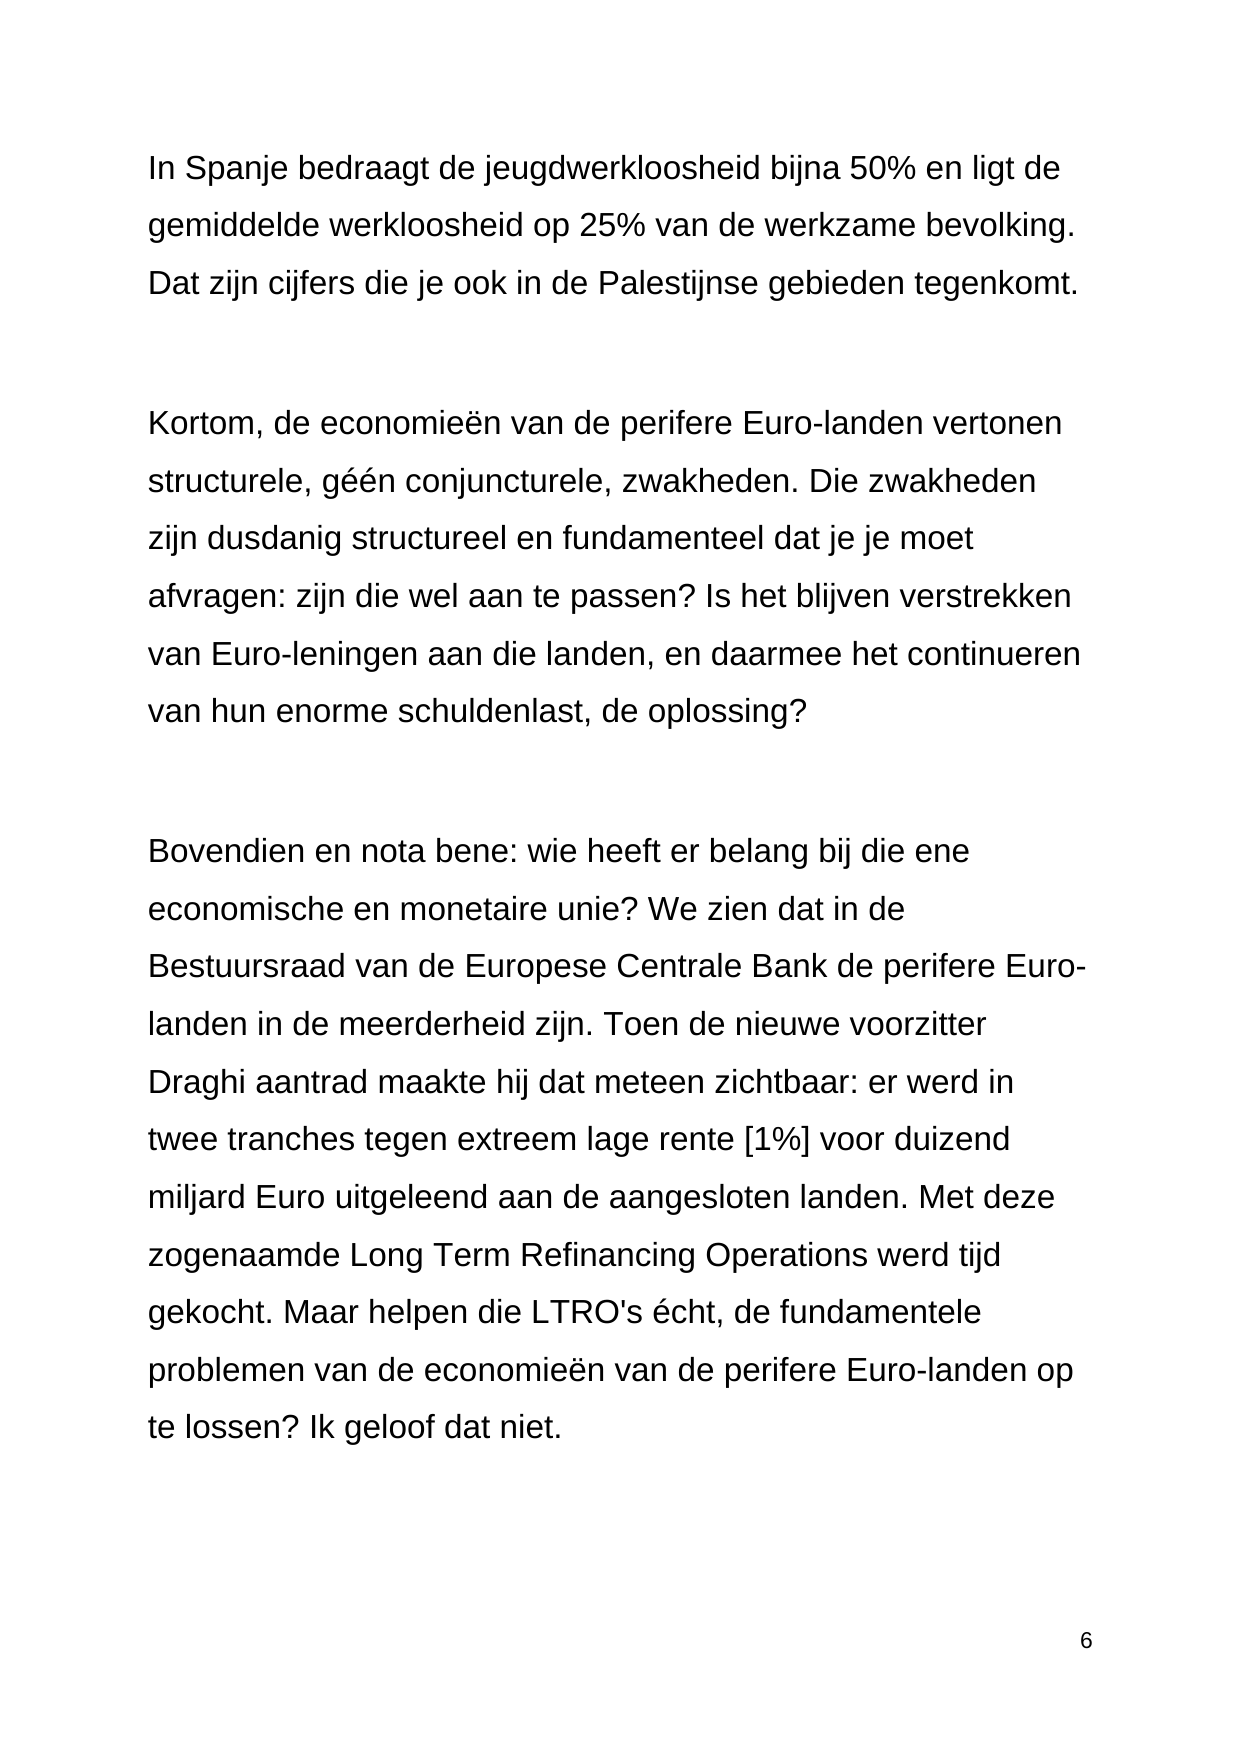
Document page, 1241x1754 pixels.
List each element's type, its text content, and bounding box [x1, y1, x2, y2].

text In Spanje bedraagt de jeugdwerkloosheid bijna 50% en ligt de gemiddelde werkloosheid op 25% van de werkzame bevolking. Dat zijn cijfers die je ook in de Palestijnse gebieden tegenkomt. [148, 148, 1092, 301]
text Bovendien en nota bene: wie heeft er belang bij die ene economische en monetaire unie? We zien dat in de Bestuursraad van de Europese Centrale Bank de perifere Euro-landen in de meerderheid zijn. Toen de nieuwe voorzitter Draghi aantrad maakte hij dat meteen zichtbaar: er werd in twee tranches tegen extreem lage rente [1%] voor duizend miljard Euro uitgeleend aan de aangesloten landen. Met deze zogenaamde Long Term Refinancing Operations werd tijd gekocht. Maar helpen die LTRO's écht, de fundamentele problemen van de economieën van de perifere Euro-landen op te lossen? Ik geloof dat niet. [148, 831, 1092, 1446]
text Kortom, de economieën van de perifere Euro-landen vertonen structurele, géén conjuncturele, zwakheden. Die zwakheden zijn dusdanig structureel en fundamenteel dat je je moet afvragen: zijn die wel aan te passen? Is het blijven verstrekken van Euro-leningen aan die landen, en daarmee het continueren van hun enorme schuldenlast, de oplossing? [148, 403, 1092, 729]
